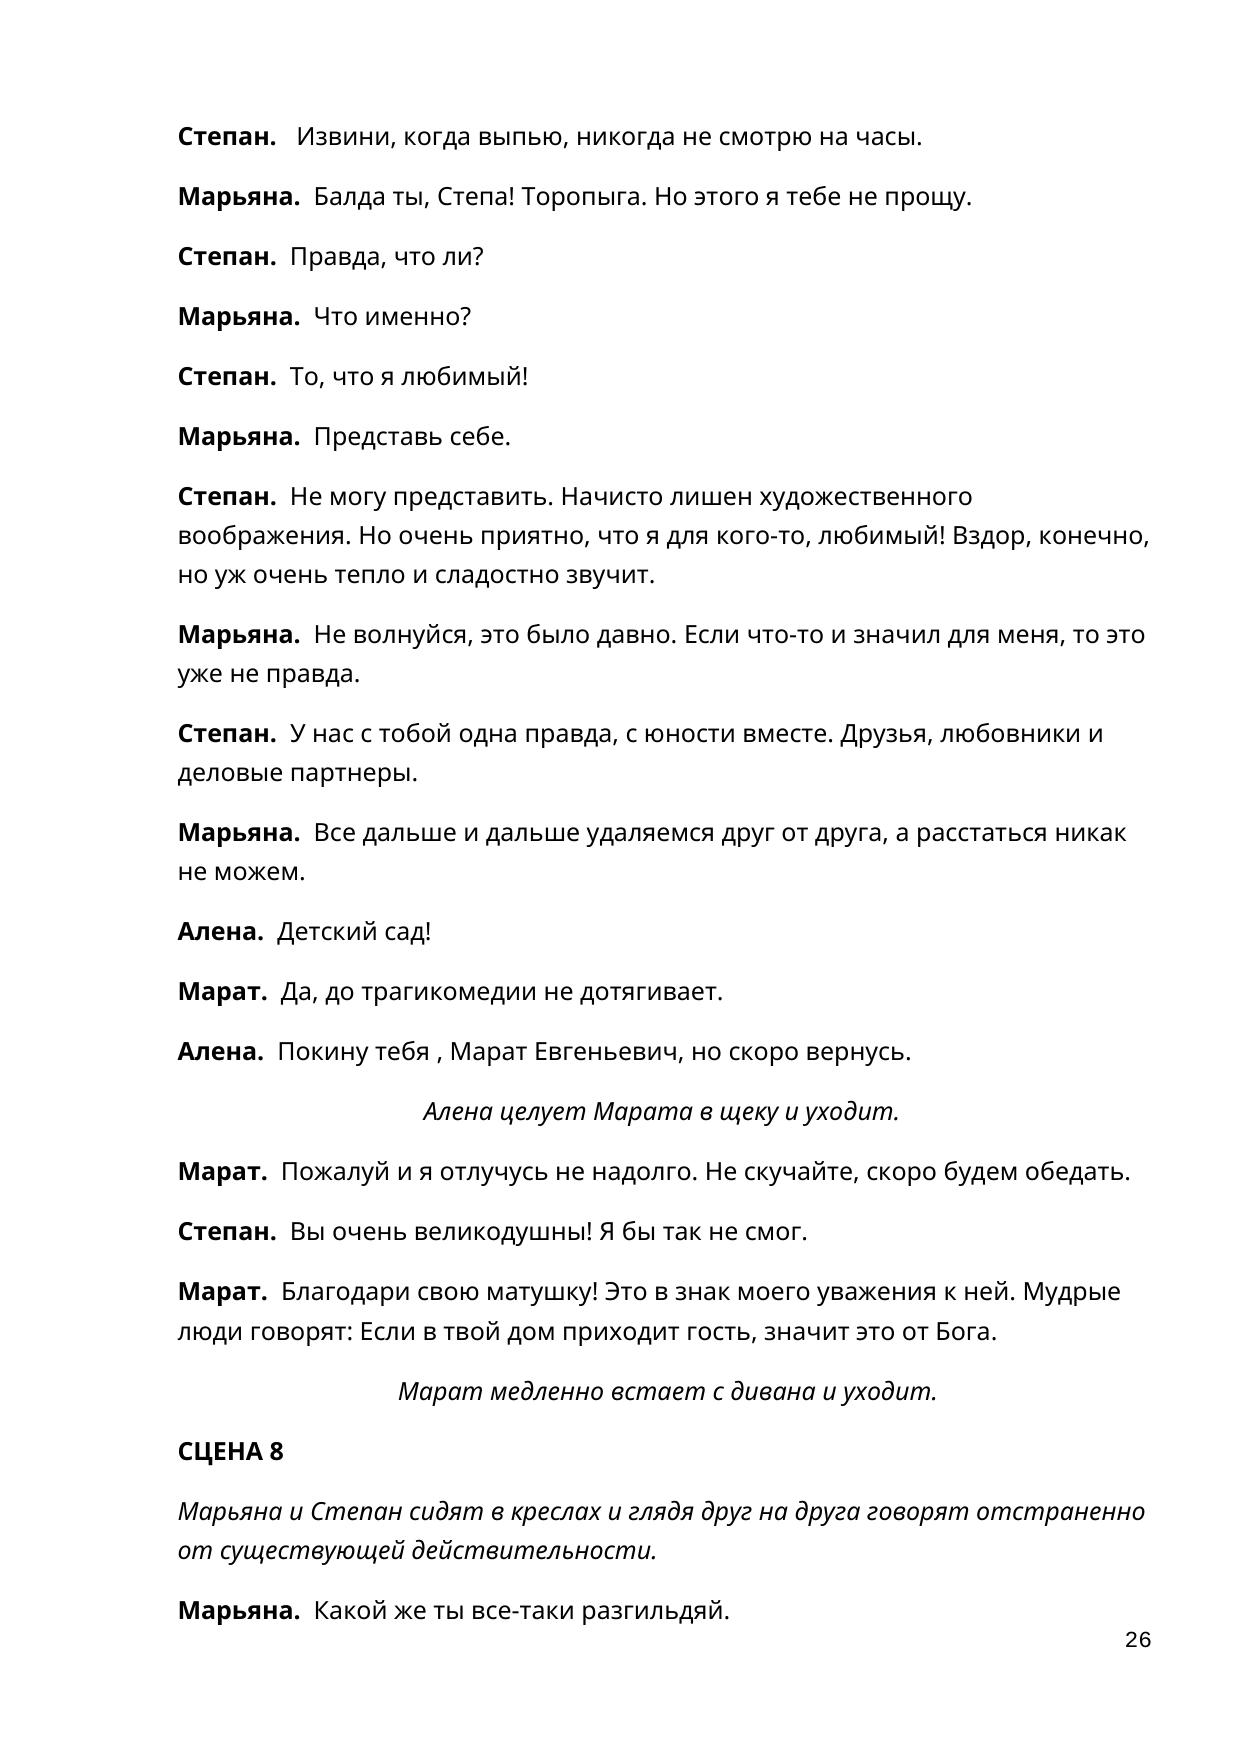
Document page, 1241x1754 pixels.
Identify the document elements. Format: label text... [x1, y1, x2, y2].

text Степан. У нас с тобой одна правда, с юности вместе. Друзья, любовники и деловые партнеры. [177, 716, 1152, 789]
text Марьяна. Какой же ты все-таки разгильдяй. [177, 1592, 1152, 1626]
text Степан. Не могу представить. Начисто лишен художественного воображения. Но очень приятно, что я для кого-то, любимый! Вздор, конечно, но уж очень тепло и сладостно звучит. [177, 478, 1152, 591]
text Марьяна. Что именно? [177, 298, 1152, 332]
text Алена. Детский сад! [177, 914, 1152, 948]
text Марьяна. Представь себе. [177, 418, 1152, 452]
text Марьяна. Не волнуйся, это было давно. Если что-то и значил для меня, то это уже не правда. [177, 616, 1152, 690]
text Марат. Благодари свою матушку! Это в знак моего уважения к ней. Мудрые люди говорят: Если в твой дом приходит гость, значит это от Бога. [177, 1274, 1152, 1347]
text Марат. Пожалуй и я отлучусь не надолго. Не скучайте, скоро будем обедать. [177, 1154, 1152, 1188]
text Марат медленно встает с дивана и уходит. [177, 1373, 1152, 1407]
text Марьяна. Балда ты, Степа! Торопыга. Но этого я тебе не прощу. [177, 178, 1152, 212]
text Марьяна и Степан сидят в креслах и глядя друг на друга говорят отстраненно от существующей действительности. [177, 1493, 1152, 1566]
text Степан. Вы очень великодушны! Я бы так не смог. [177, 1214, 1152, 1248]
text Степан. То, что я любимый! [177, 358, 1152, 392]
text Cтепан. Извини, когда выпью, никогда не смотрю на часы. [177, 118, 1152, 152]
text СЦЕНА 8 [177, 1433, 1152, 1467]
text Марьяна. Все дальше и дальше удаляемся друг от друга, а расстаться никак не можем. [177, 815, 1152, 888]
text Марат. Да, до трагикомедии не дотягивает. [177, 974, 1152, 1008]
text Алена. Покину тебя , Марат Евгеньевич, но скоро вернусь. [177, 1034, 1152, 1068]
text Алена целует Марата в щеку и уходит. [177, 1094, 1152, 1128]
text Степан. Правда, что ли? [177, 238, 1152, 272]
